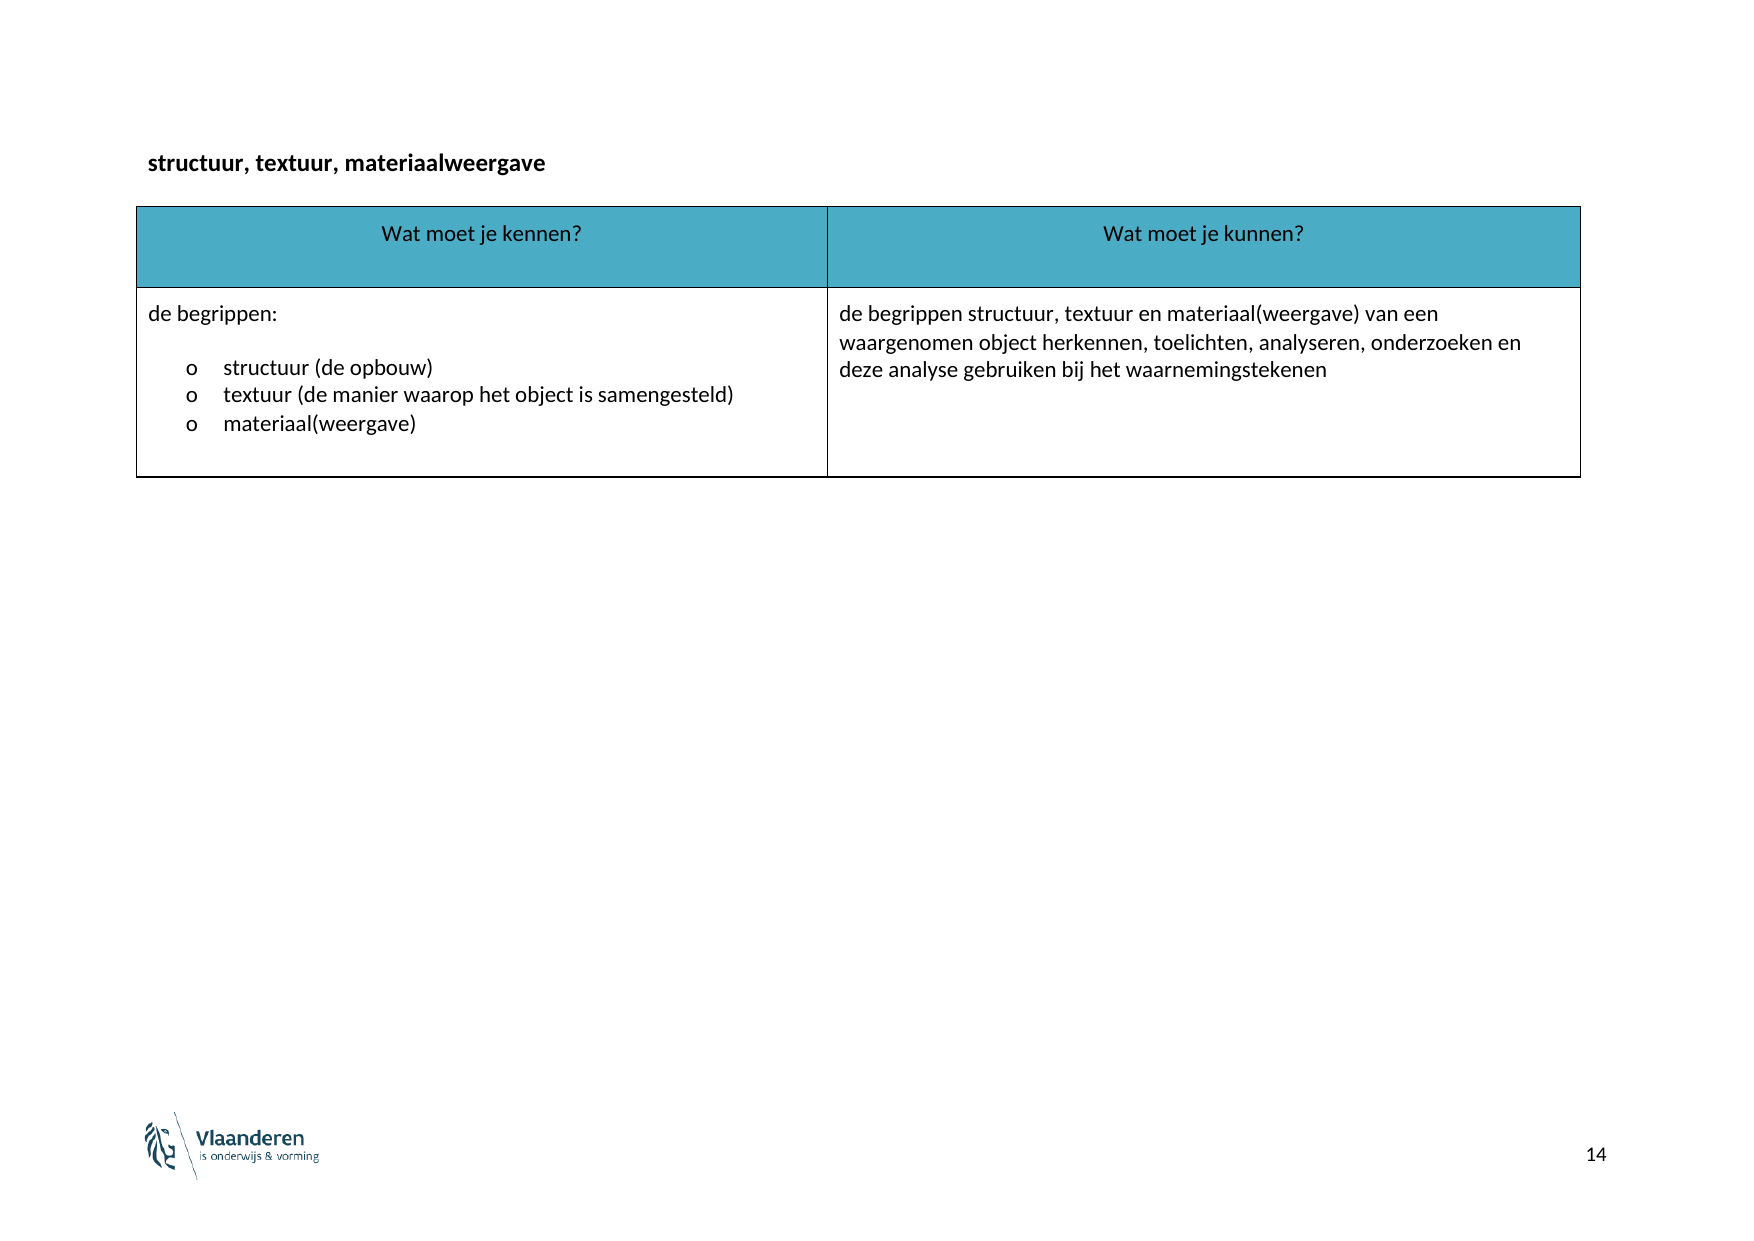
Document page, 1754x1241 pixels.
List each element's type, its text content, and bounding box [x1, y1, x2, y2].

text structuur, textuur, materiaalweergave [148, 148, 1606, 178]
picture [144, 1112, 327, 1180]
table_header Wat moet je kunnen? [828, 207, 1580, 287]
table_header Wat moet je kennen? [137, 207, 827, 287]
table_cell de begrippen: structuur (de opbouw) textuur (de manier waarop het object is samengesteld) materiaal(weergave) [137, 288, 827, 476]
table_cell de begrippen structuur, textuur en materiaal(weergave) van een waargenomen object herkennen, toelichten, analyseren, onderzoeken en deze analyse gebruiken bij het waarnemingstekenen [828, 288, 1580, 476]
